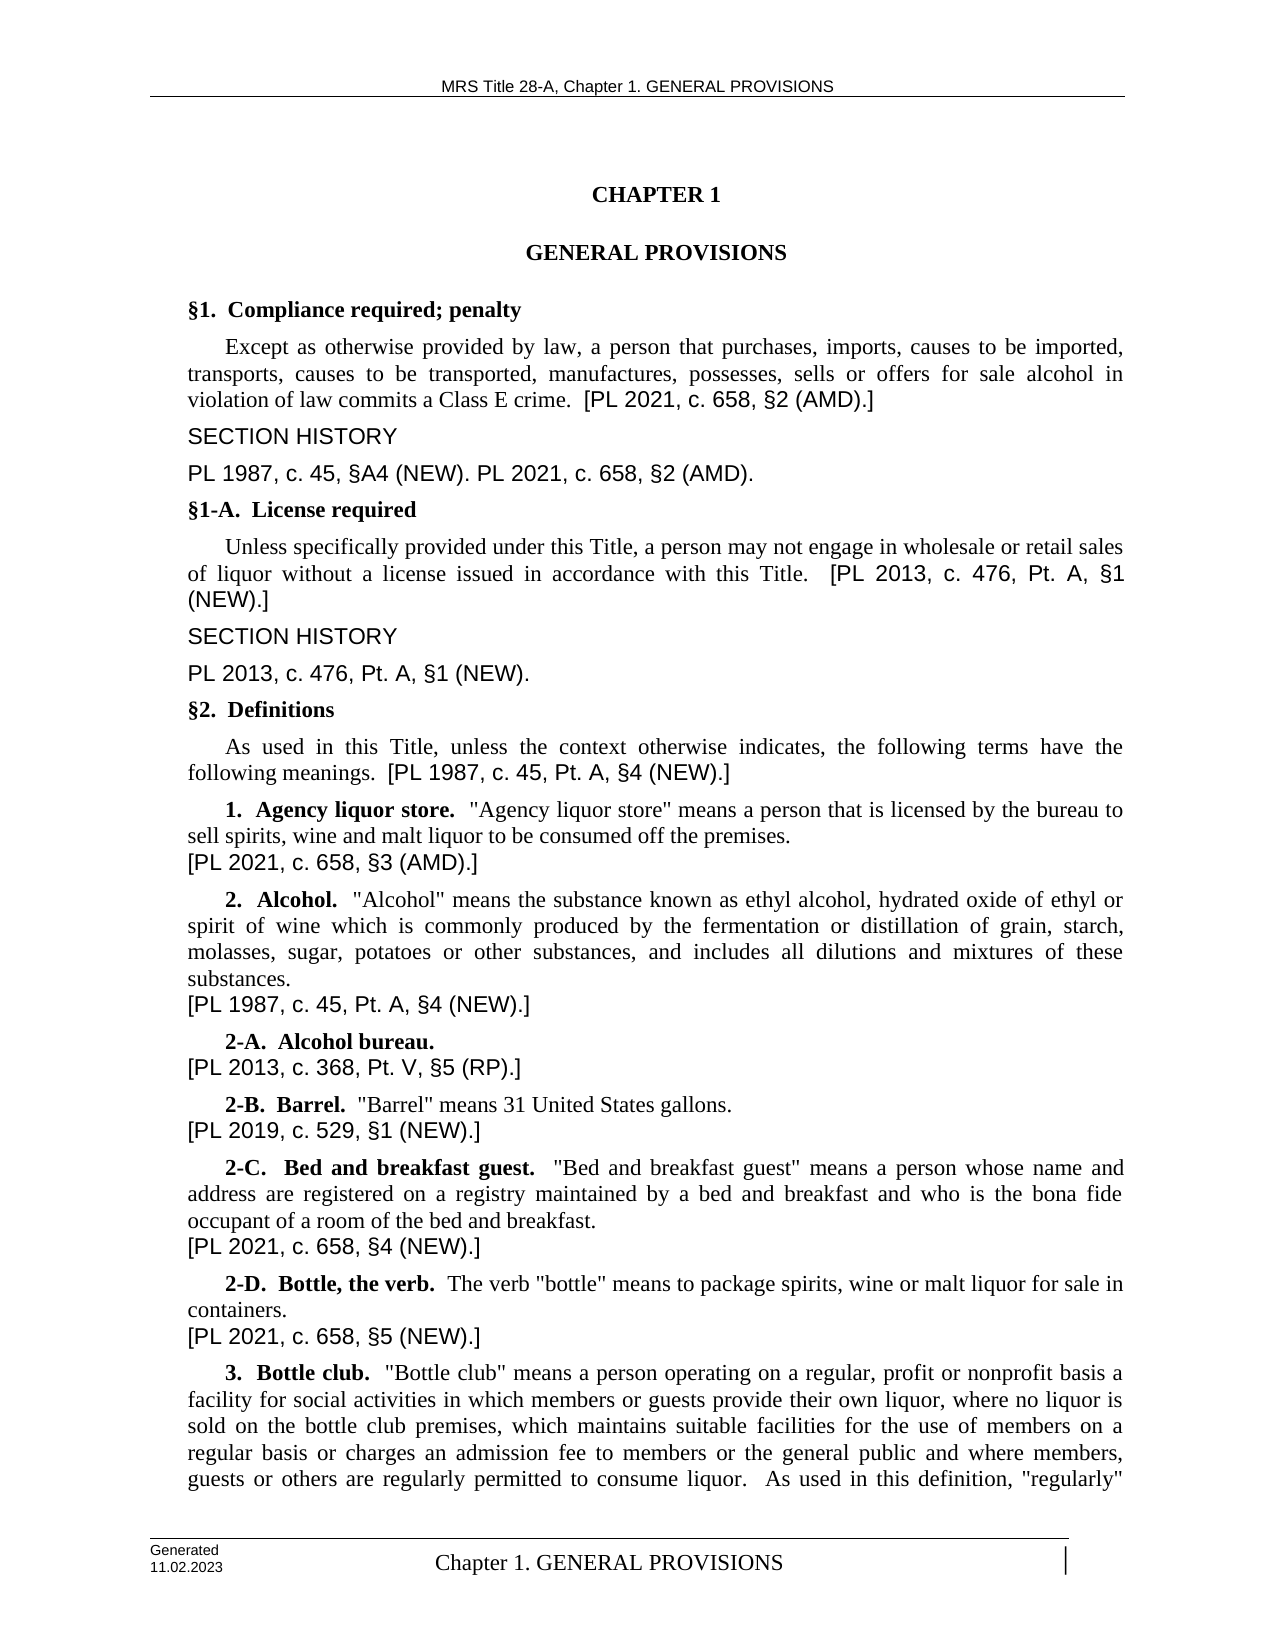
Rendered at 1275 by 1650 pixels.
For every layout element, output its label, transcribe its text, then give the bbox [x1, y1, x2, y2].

text Except as otherwise provided by law, a person that purchases, imports, causes to be imported, transports, causes to be transported, manufactures, possesses, sells or offers for sale alcohol in violation of law commits a Class E crime. [PL 2021, c. 658, §2 (AMD).] [187, 333, 1125, 412]
text [PL 2021, c. 658, §5 (NEW).] [187, 1323, 1125, 1349]
text PL 1987, c. 45, §A4 (NEW). PL 2021, c. 658, §2 (AMD). [187, 459, 1125, 486]
text 2-B. Barrel. "Barrel" means 31 United States gallons. [187, 1091, 1125, 1117]
text §1. Compliance required; penalty [187, 296, 1125, 323]
text [PL 2013, c. 368, Pt. V, §5 (RP).] [187, 1054, 1125, 1081]
text 2-C. Bed and breakfast guest. "Bed and breakfast guest" means a person whose name and address are registered on a registry maintained by a bed and breakfast and who is the bona fide occupant of a room of the bed and breakfast. [187, 1154, 1125, 1233]
text 2-A. Alcohol bureau. [187, 1028, 1125, 1054]
text As used in this Title, unless the context otherwise indicates, the following terms have the following meanings. [PL 1987, c. 45, Pt. A, §4 (NEW).] [187, 733, 1125, 786]
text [187, 1359, 1125, 1491]
text 1. Agency liquor store. "Agency liquor store" means a person that is licensed by the bureau to sell spirits, wine and malt liquor to be consumed off the premises. [187, 796, 1125, 849]
text [PL 2021, c. 658, §3 (AMD).] [187, 849, 1125, 875]
text §1-A. License required [187, 496, 1125, 523]
text §2. Definitions [187, 696, 1125, 723]
text [PL 2019, c. 529, §1 (NEW).] [187, 1117, 1125, 1144]
text GENERAL PROVISIONS [187, 239, 1125, 265]
text 2. Alcohol. "Alcohol" means the substance known as ethyl alcohol, hydrated oxide of ethyl or spirit of wine which is commonly produced by the fermentation or distillation of grain, starch, molasses, sugar, potatoes or other substances, and includes all dilutions and mixtures of these substances. [187, 886, 1125, 991]
text SECTION HISTORY [187, 623, 1125, 649]
text PL 2013, c. 476, Pt. A, §1 (NEW). [187, 659, 1125, 686]
text CHAPTER 1 [187, 181, 1125, 208]
text 2-D. Bottle, the verb. The verb "bottle" means to package spirits, wine or malt liquor for sale in containers. [187, 1270, 1125, 1323]
text SECTION HISTORY [187, 423, 1125, 449]
text [PL 2021, c. 658, §4 (NEW).] [187, 1233, 1125, 1259]
text [PL 1987, c. 45, Pt. A, §4 (NEW).] [187, 991, 1125, 1017]
text Unless specifically provided under this Title, a person may not engage in wholesale or retail sales of liquor without a license issued in accordance with this Title. [PL 2013, c. 476, Pt. A, §1 (NEW).] [187, 533, 1125, 612]
